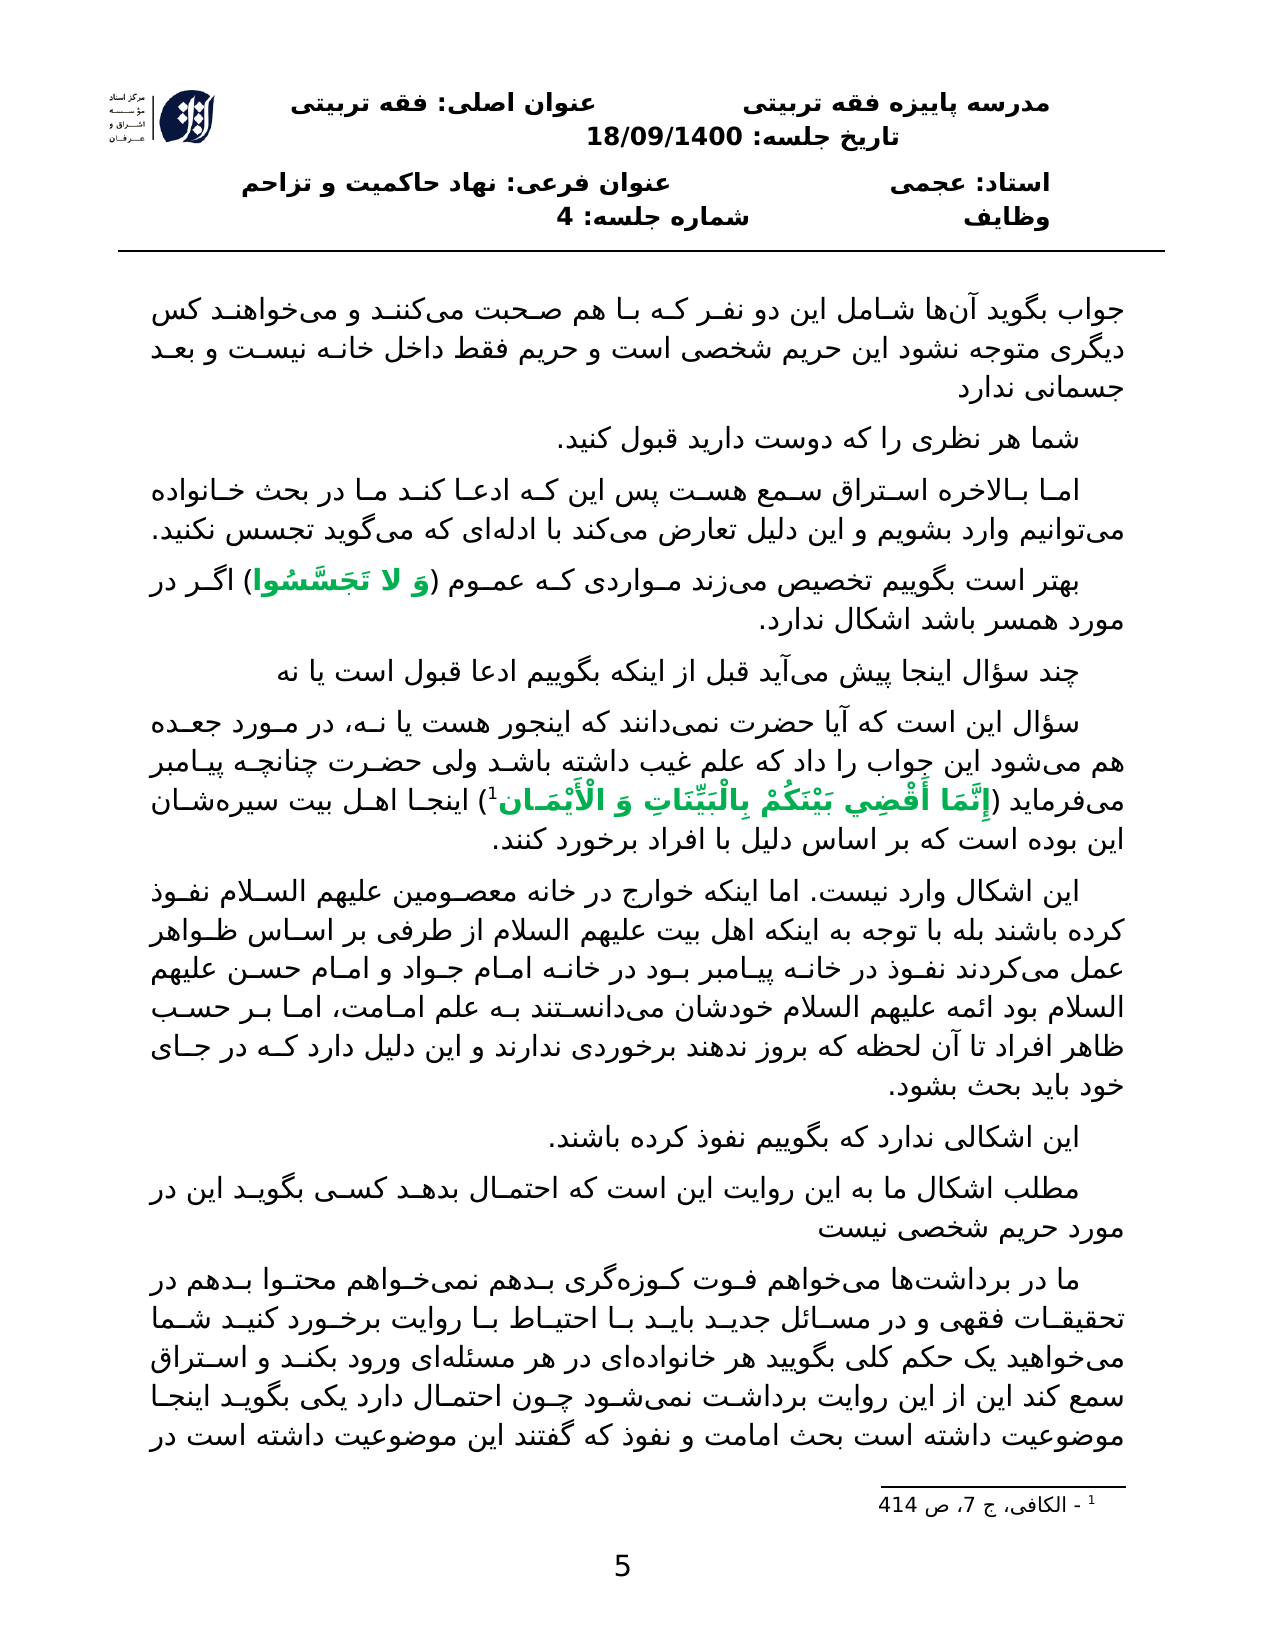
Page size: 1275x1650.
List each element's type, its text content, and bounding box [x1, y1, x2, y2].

text اما بالاخره استراق سمع هست پس این که ادعا کند ما در بحث خانواده می‌توانیم وارد بشویم و این دلیل تعارض می‌کند با ادله‌ای که می‌گوید تجسس نکنید. [150, 473, 1125, 546]
text این اشکال وارد نیست. اما اینکه خوارج در خانه معصومین علیهم السلام نفوذ کرده باشند بله با توجه به اینکه اهل بیت علیهم السلام از طرفی بر اساس ظواهر عمل می‌کردند نفوذ در خانه پیامبر بود در خانه امام جواد و امام حسن علیهم السلام بود ائمه علیهم السلام خودشان می‌دانستند به علم امامت، اما بر حسب ظاهر افراد تا آن لحظه که بروز ندهند برخوردی ندارند و این دلیل دارد که در جای خود باید بحث بشود. [150, 874, 1125, 1103]
text شما هر نظری را که دوست دارید قبول کنید. [150, 422, 1125, 456]
text سؤال این است که آیا حضرت نمی‌دانند که اینجور هست یا نه، در مورد جعده هم می‌شود این جواب را داد که علم غیب داشته باشد ولی حضرت چنانچه پیامبر می‌فرماید ﴿إِنَّمَا أَقْضِي بَيْنَكُمْ بِالْبَيِّنَاتِ وَ الْأَيْمَان﴾ اینجا اهل بیت سیره‌شان این بوده است که بر اساس دلیل با افراد برخورد کنند. [150, 706, 1125, 856]
text چند سؤال اینجا پیش می‌آید قبل از اینکه بگوییم ادعا قبول است یا نه [150, 654, 1125, 688]
picture [102, 86, 215, 146]
text این اشکالی ندارد که بگوییم نفوذ کرده باشند. [150, 1120, 1125, 1154]
text مطلب اشکال ما به این روایت این است که احتمال بدهد کسی بگوید این در مورد حریم شخصی نیست [150, 1172, 1125, 1244]
text بهتر است بگوییم تخصیص می‌زند مواردی که عموم ﴿وَ لا تَجَسَّسُوا﴾ اگر در مورد همسر باشد اشکال ندارد. [150, 564, 1125, 637]
